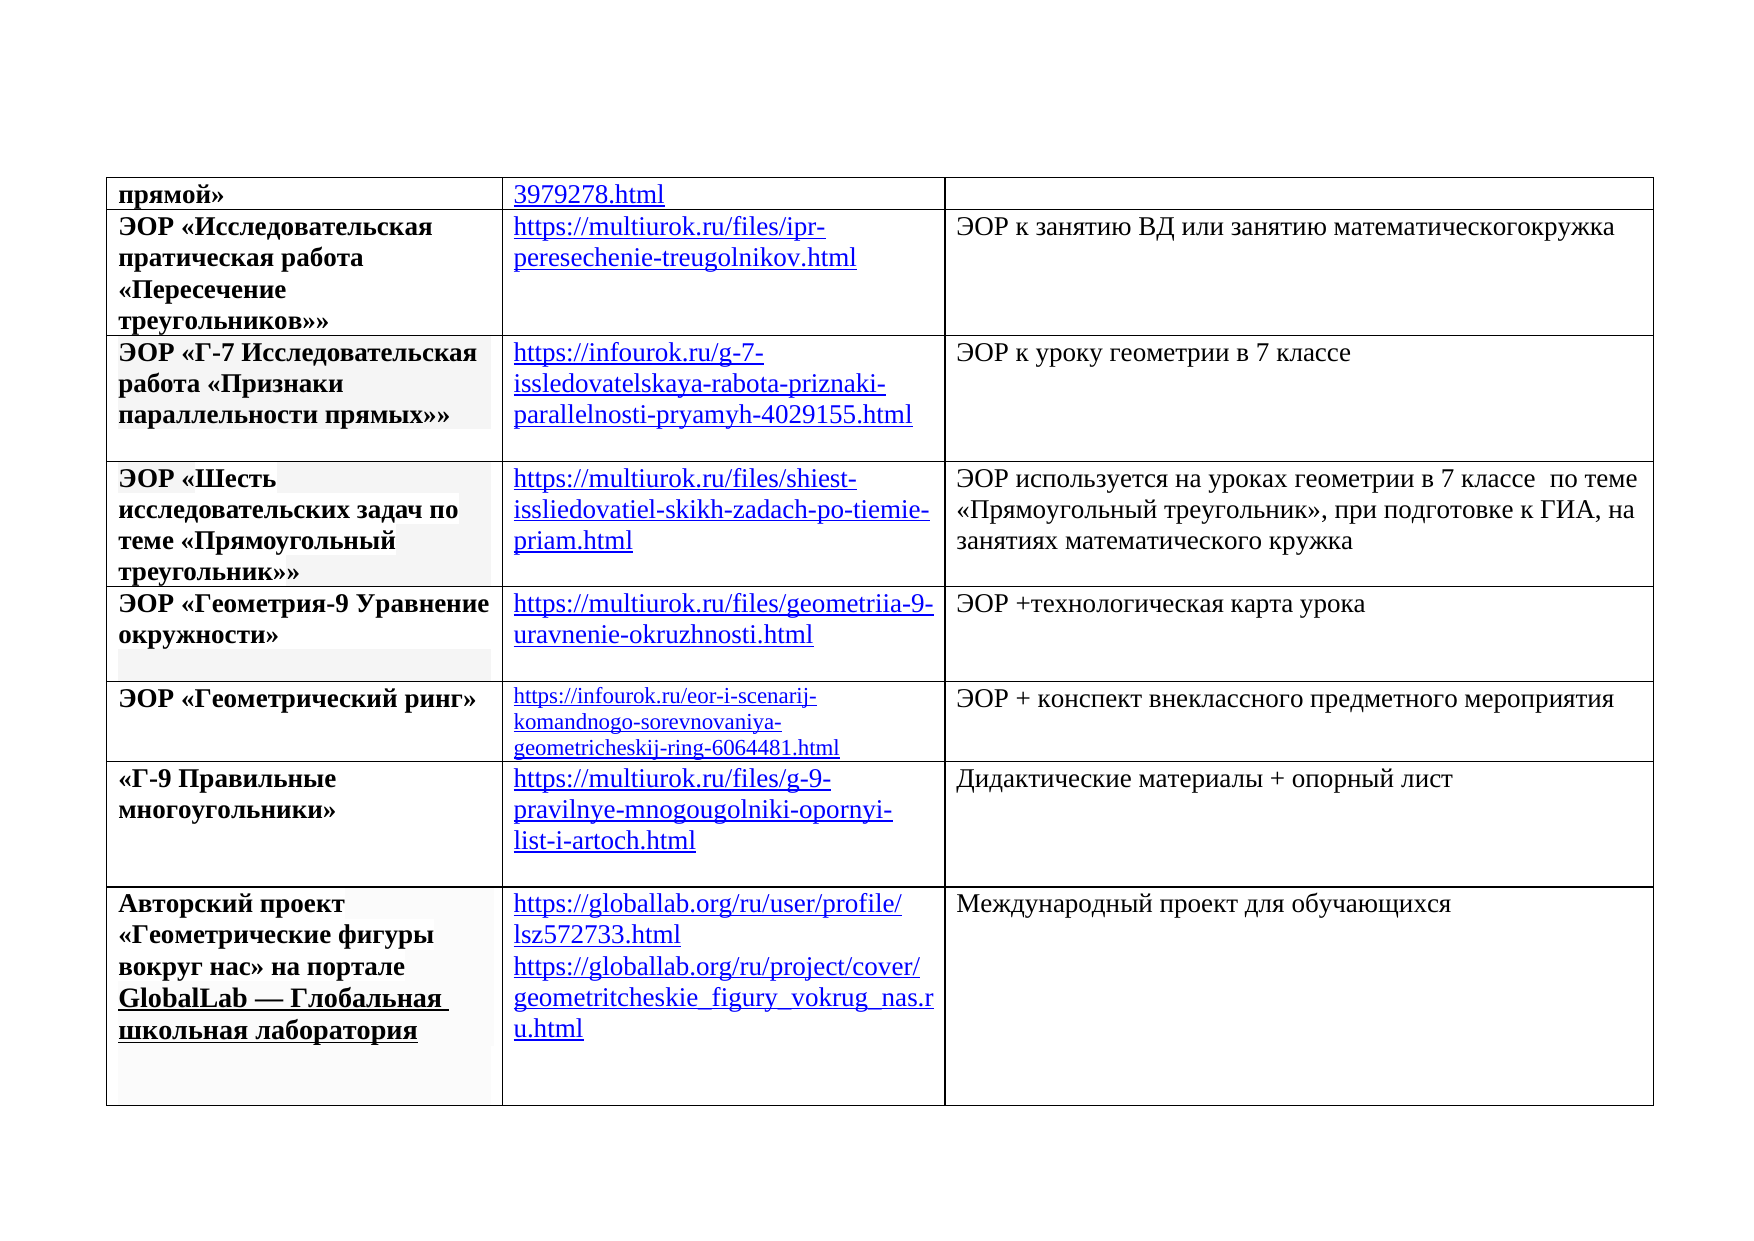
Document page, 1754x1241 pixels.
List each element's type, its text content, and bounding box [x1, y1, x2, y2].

table_cell ЭОР к занятию ВД или занятию математическогокружка [946, 210, 1653, 335]
table_cell https://infourok.ru/eor-i-scenarij-komandnogo-sorevnovaniya-geometricheskij-ring-6064481.html [503, 682, 944, 761]
table_cell Дидактические материалы + опорный лист [946, 762, 1653, 886]
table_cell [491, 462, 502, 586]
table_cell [107, 178, 502, 209]
table_cell ЭОР + конспект внеклассного предметного мероприятия [946, 682, 1653, 761]
table_cell https://multiurok.ru/files/ipr-peresechenie-treugolnikov.html [503, 210, 944, 335]
table_cell ЭОР к уроку геометрии в 7 классе [946, 336, 1653, 461]
table_cell ЭОР «Геометрия-9 Уравнение окружности» [107, 587, 502, 681]
table_cell https://multiurok.ru/files/g-9-pravilnye-mnogougolniki-opornyi-list-i-artoch.html [503, 762, 944, 886]
table_cell ЭОР «Г-7 Исследовательская работа «Признаки параллельности прямых»» [107, 336, 502, 461]
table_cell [503, 178, 944, 209]
table_cell «Г-9 Правильные многоугольники» [107, 762, 502, 886]
table_cell Международный проект для обучающихся [946, 888, 1653, 1105]
table_cell https://multiurok.ru/files/shiest-issliedovatiel-skikh-zadach-po-tiemie-priam.html [503, 462, 944, 586]
table_cell https://globallab.org/ru/user/profile/lsz572733.html https://globallab.org/ru/project/cover/geometritcheskie_figury_vokrug_nas.ru.html [503, 888, 944, 1105]
table_cell ЭОР «Геометрический ринг» [107, 682, 502, 761]
table_cell ЭОР «Исследовательская пратическая работа «Пересечение треугольников»» [107, 210, 502, 335]
table_cell https://multiurok.ru/files/geometriia-9-uravnenie-okruzhnosti.html [503, 587, 944, 681]
table_cell https://infourok.ru/g-7-issledovatelskaya-rabota-priznaki-parallelnosti-pryamyh-4029155.html [503, 336, 944, 461]
table_cell ЭОР используется на уроках геометрии в 7 классе по теме «Прямоугольный треугольник», при подготовке к ГИА, на занятиях математического кружка [946, 462, 1653, 586]
table_cell ЭОР +технологическая карта урока [946, 587, 1653, 681]
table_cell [946, 178, 1653, 209]
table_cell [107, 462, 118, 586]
